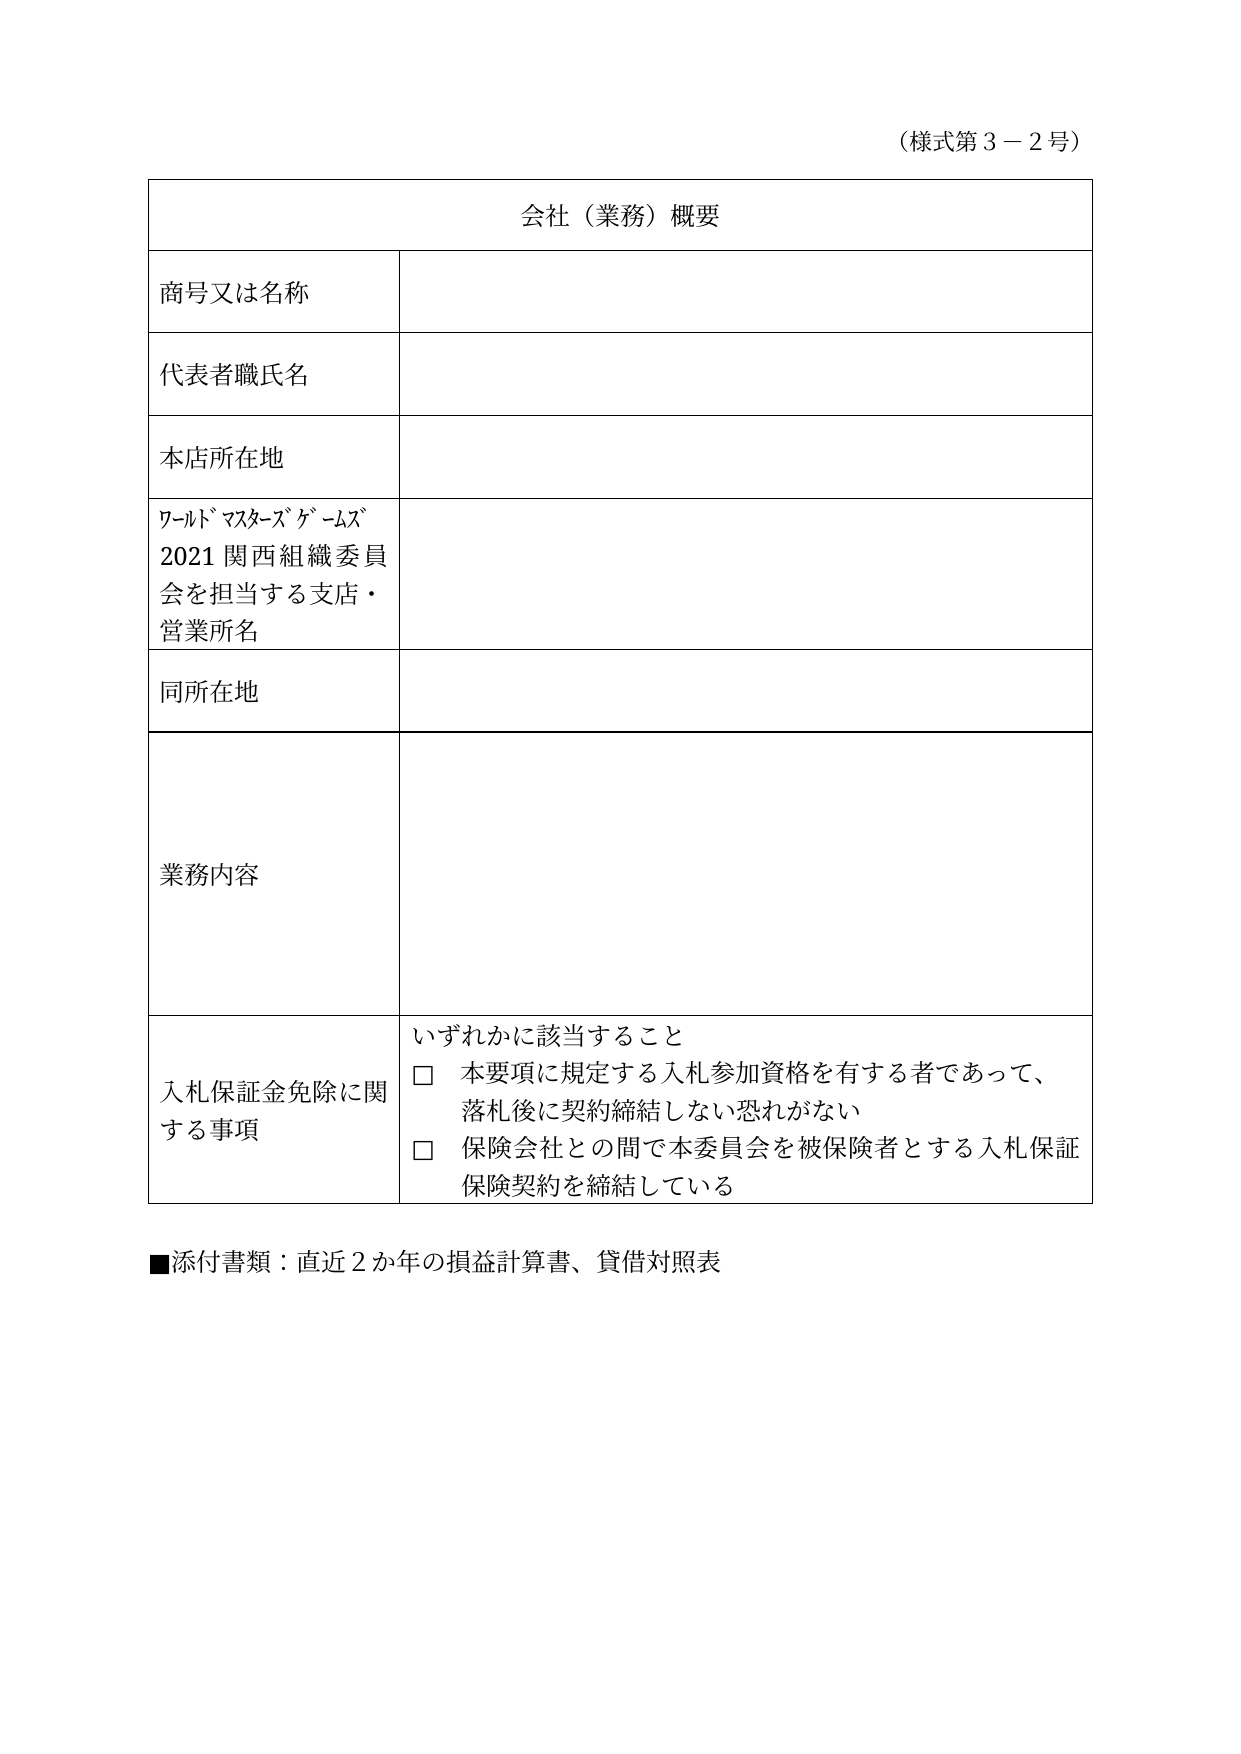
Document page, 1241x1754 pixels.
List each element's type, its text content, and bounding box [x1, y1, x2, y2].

table_cell [400, 733, 1092, 1015]
table_cell [400, 333, 1092, 415]
table_cell ﾜｰﾙﾄﾞﾏｽﾀｰｽﾞｹﾞｰﾑｽﾞ 2021関西組織委員会を担当する支店・ 営業所名 [149, 499, 399, 649]
table_cell 本店所在地 [149, 416, 399, 498]
table_cell 入札保証金免除に関する事項 [149, 1016, 399, 1203]
table_cell [400, 650, 1092, 731]
table_cell [400, 416, 1092, 498]
table_cell 業務内容 [149, 733, 399, 1015]
table_cell 代表者職氏名 [149, 333, 399, 415]
table_header 会社（業務）概要 [149, 180, 1092, 249]
table_cell いずれかに該当すること □ 本要項に規定する入札参加資格を有する者であって、落札後に契約締結しない恐れがない □ 保険会社との間で本委員会を被保険者とする入札保証保険契約を締結している [400, 1016, 1092, 1203]
table_cell [400, 499, 1092, 649]
table_cell 商号又は名称 [149, 251, 399, 332]
text ■添付書類：直近２か年の損益計算書、貸借対照表 [148, 1242, 1092, 1279]
table_cell [400, 251, 1092, 332]
table_cell 同所在地 [149, 650, 399, 731]
